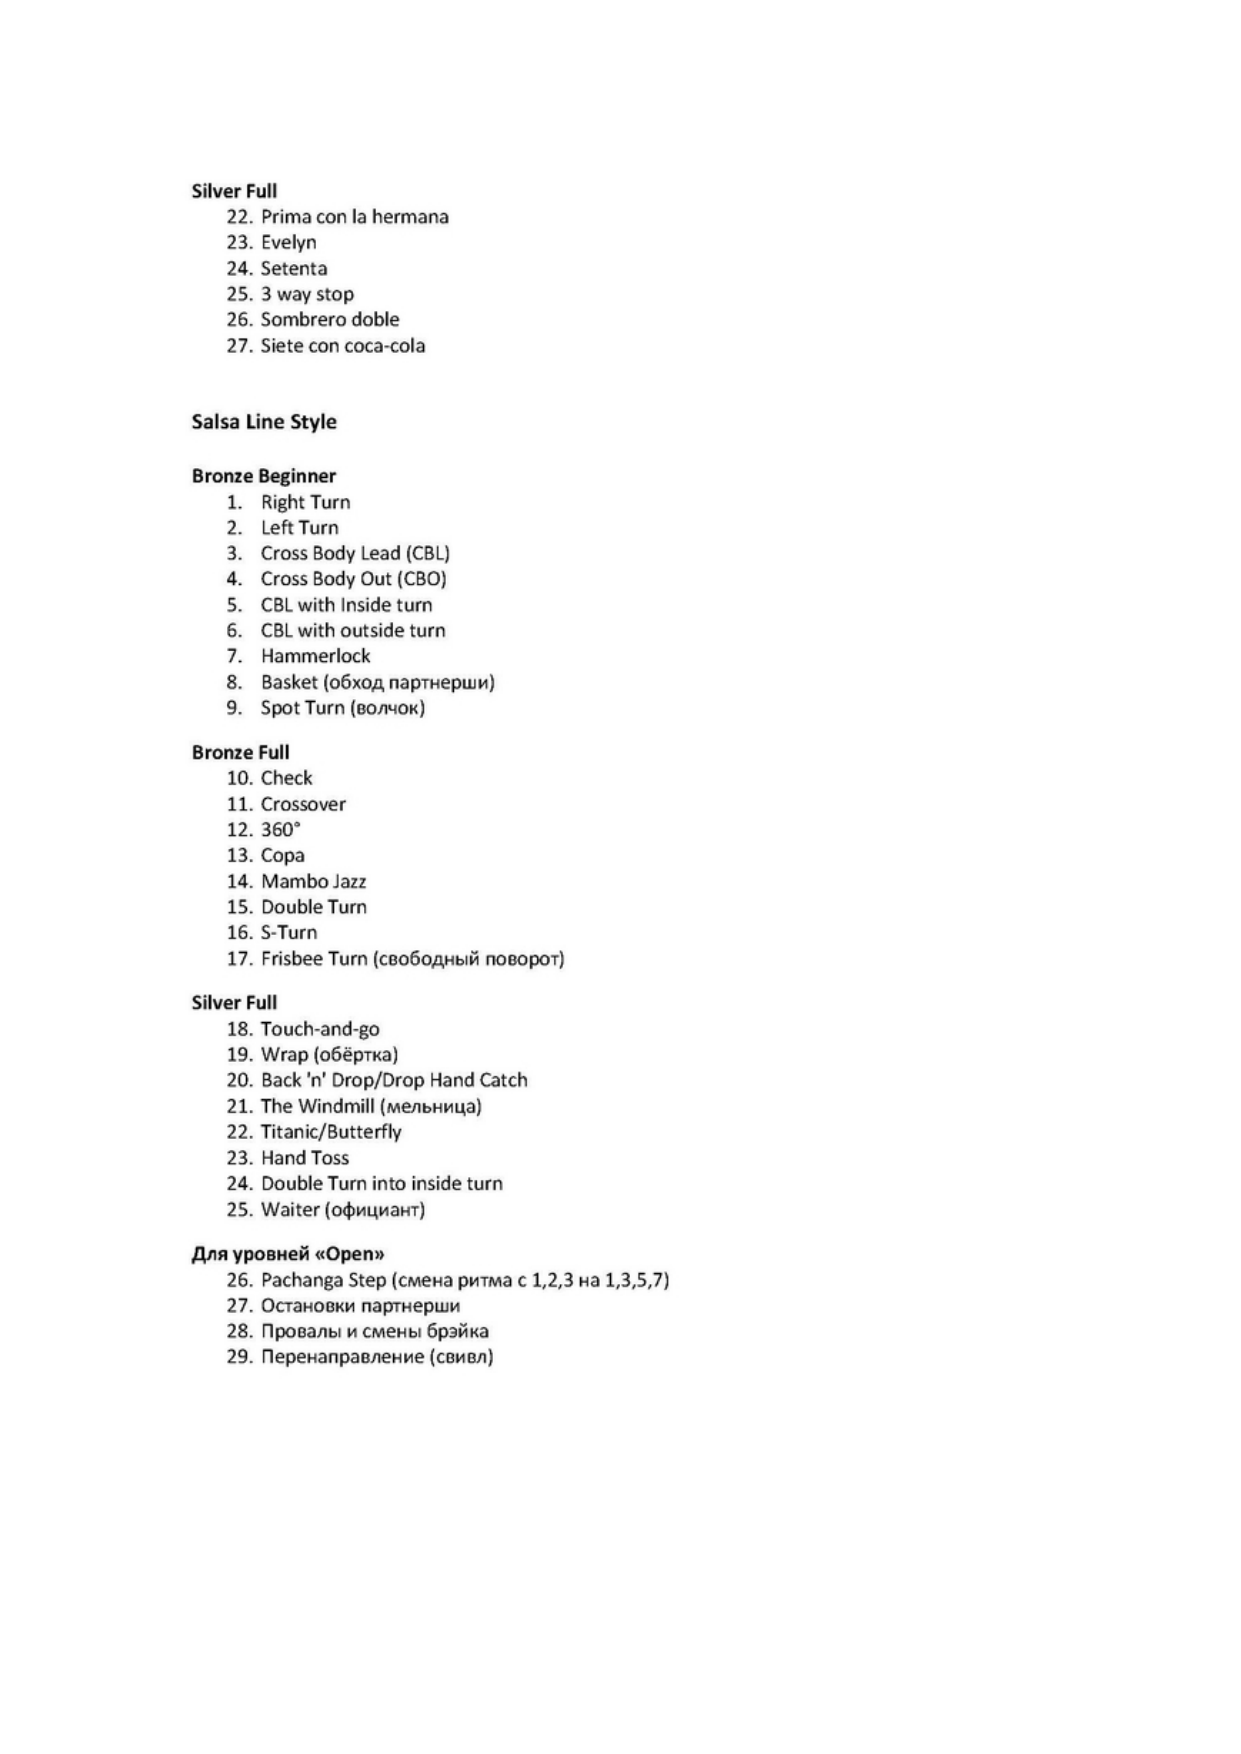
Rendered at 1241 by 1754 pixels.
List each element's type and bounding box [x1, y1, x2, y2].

picture [29, 146, 1171, 1430]
